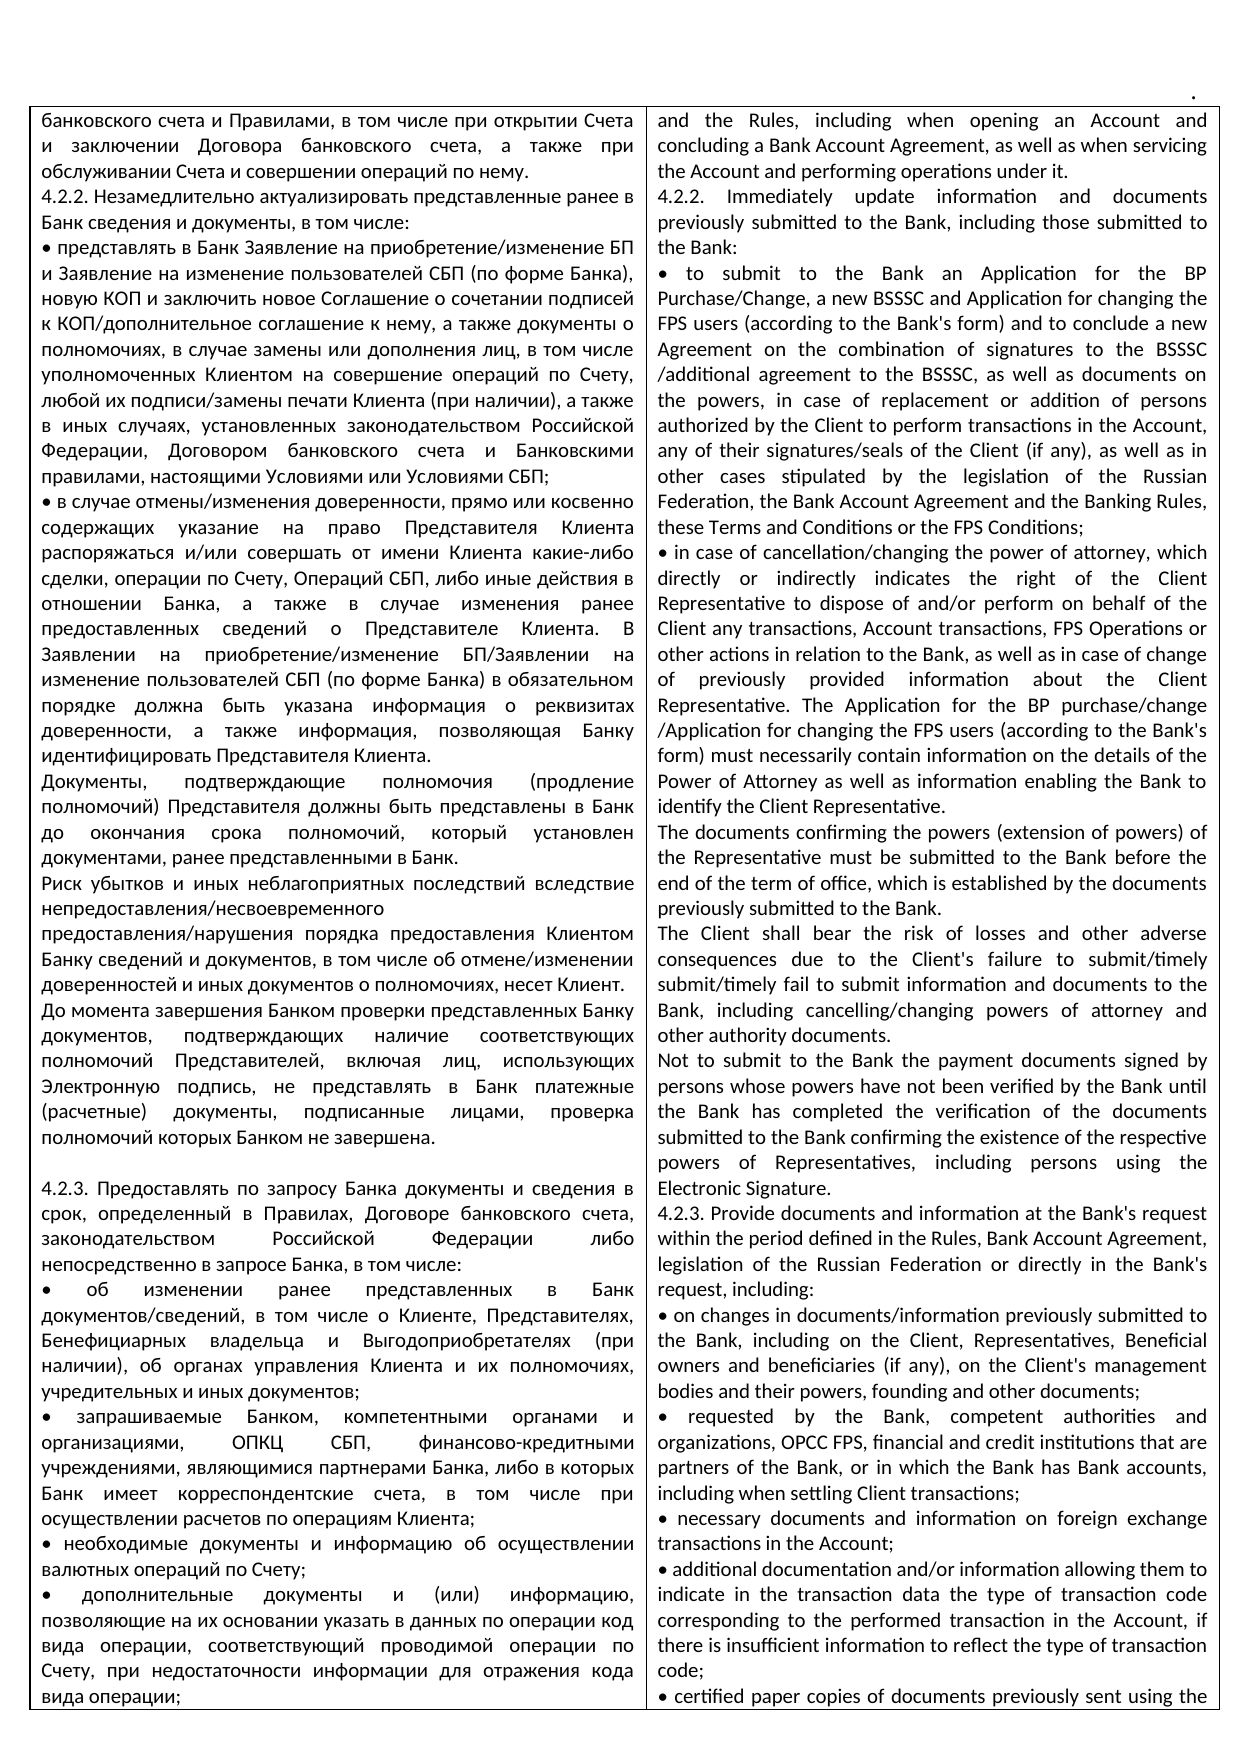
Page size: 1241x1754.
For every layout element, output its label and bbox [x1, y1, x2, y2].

table_cell [647, 107, 1219, 1708]
table_cell [31, 107, 646, 1708]
